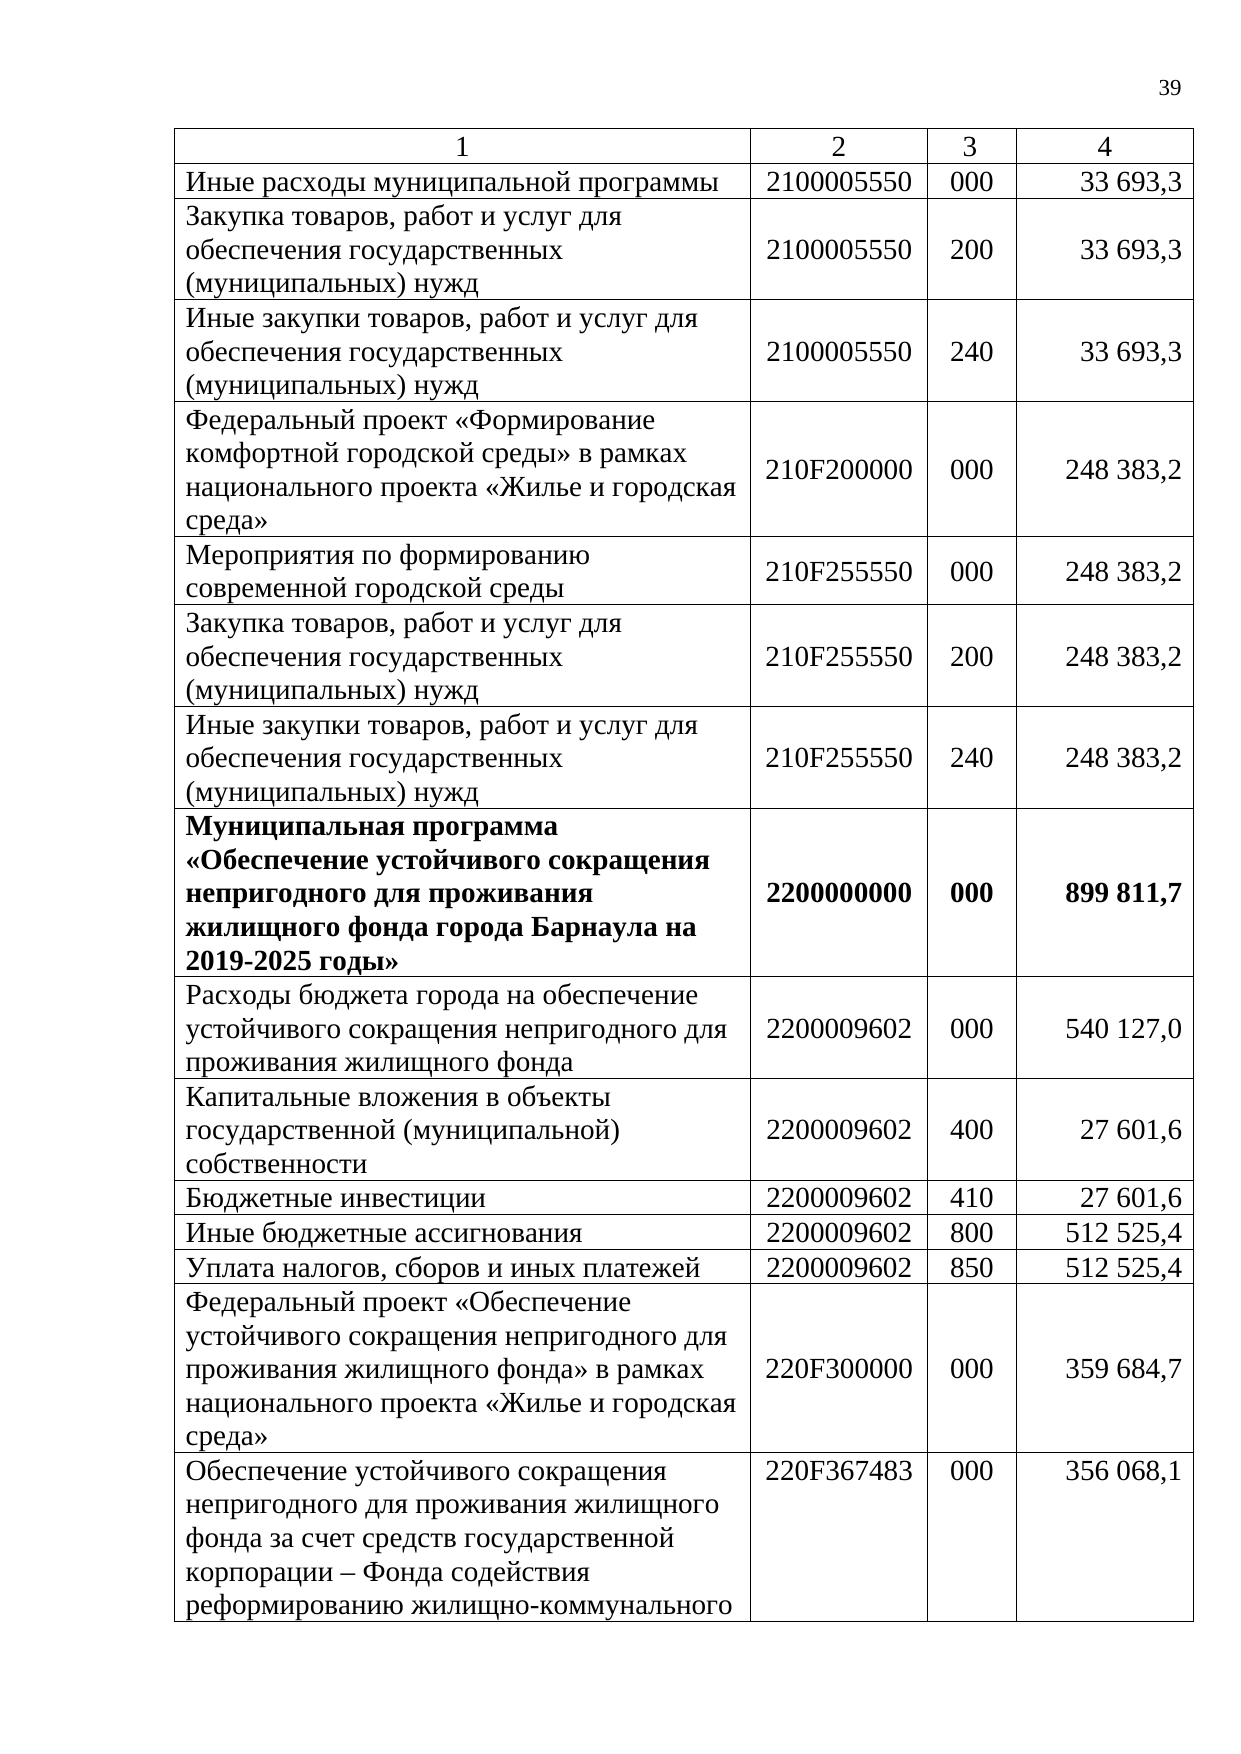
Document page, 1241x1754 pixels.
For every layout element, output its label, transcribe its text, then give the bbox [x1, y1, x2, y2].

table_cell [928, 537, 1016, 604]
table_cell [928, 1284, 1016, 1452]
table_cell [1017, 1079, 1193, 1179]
table_header 2 [751, 129, 927, 163]
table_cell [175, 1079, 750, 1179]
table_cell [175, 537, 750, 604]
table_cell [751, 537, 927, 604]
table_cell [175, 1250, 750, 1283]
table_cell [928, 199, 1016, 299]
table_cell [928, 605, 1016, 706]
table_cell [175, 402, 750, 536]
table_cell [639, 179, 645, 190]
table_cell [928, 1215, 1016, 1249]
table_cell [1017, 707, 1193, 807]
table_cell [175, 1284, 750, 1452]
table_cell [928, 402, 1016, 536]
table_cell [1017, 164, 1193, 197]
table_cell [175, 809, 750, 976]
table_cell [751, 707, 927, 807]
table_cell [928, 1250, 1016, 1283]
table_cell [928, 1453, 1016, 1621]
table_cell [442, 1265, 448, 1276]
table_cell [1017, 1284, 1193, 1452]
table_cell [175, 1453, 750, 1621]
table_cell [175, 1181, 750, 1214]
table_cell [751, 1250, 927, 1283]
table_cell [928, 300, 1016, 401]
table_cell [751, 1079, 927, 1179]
table_header 4 [1017, 129, 1193, 163]
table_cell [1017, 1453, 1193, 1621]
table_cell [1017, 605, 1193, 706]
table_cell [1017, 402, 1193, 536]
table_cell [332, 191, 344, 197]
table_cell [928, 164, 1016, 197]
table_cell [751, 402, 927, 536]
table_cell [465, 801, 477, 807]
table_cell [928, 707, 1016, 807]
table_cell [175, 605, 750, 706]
table_header 3 [928, 129, 1016, 163]
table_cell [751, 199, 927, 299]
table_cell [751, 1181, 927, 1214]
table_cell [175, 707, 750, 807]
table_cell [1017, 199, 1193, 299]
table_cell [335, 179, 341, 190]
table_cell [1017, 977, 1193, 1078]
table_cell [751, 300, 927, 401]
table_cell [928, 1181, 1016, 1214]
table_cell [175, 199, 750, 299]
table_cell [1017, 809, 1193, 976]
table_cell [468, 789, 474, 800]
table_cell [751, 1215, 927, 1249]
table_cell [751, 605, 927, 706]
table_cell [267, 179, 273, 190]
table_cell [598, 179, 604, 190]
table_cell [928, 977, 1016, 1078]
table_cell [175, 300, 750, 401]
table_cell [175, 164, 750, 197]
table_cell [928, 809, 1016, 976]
table_header 1 [175, 129, 750, 163]
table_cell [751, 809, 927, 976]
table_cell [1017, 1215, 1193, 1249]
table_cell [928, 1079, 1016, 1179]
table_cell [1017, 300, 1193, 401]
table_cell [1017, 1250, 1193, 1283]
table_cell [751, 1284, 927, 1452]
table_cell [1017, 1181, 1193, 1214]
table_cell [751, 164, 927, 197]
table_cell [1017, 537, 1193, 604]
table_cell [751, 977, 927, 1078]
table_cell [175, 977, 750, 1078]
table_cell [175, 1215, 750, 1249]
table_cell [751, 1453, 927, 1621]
